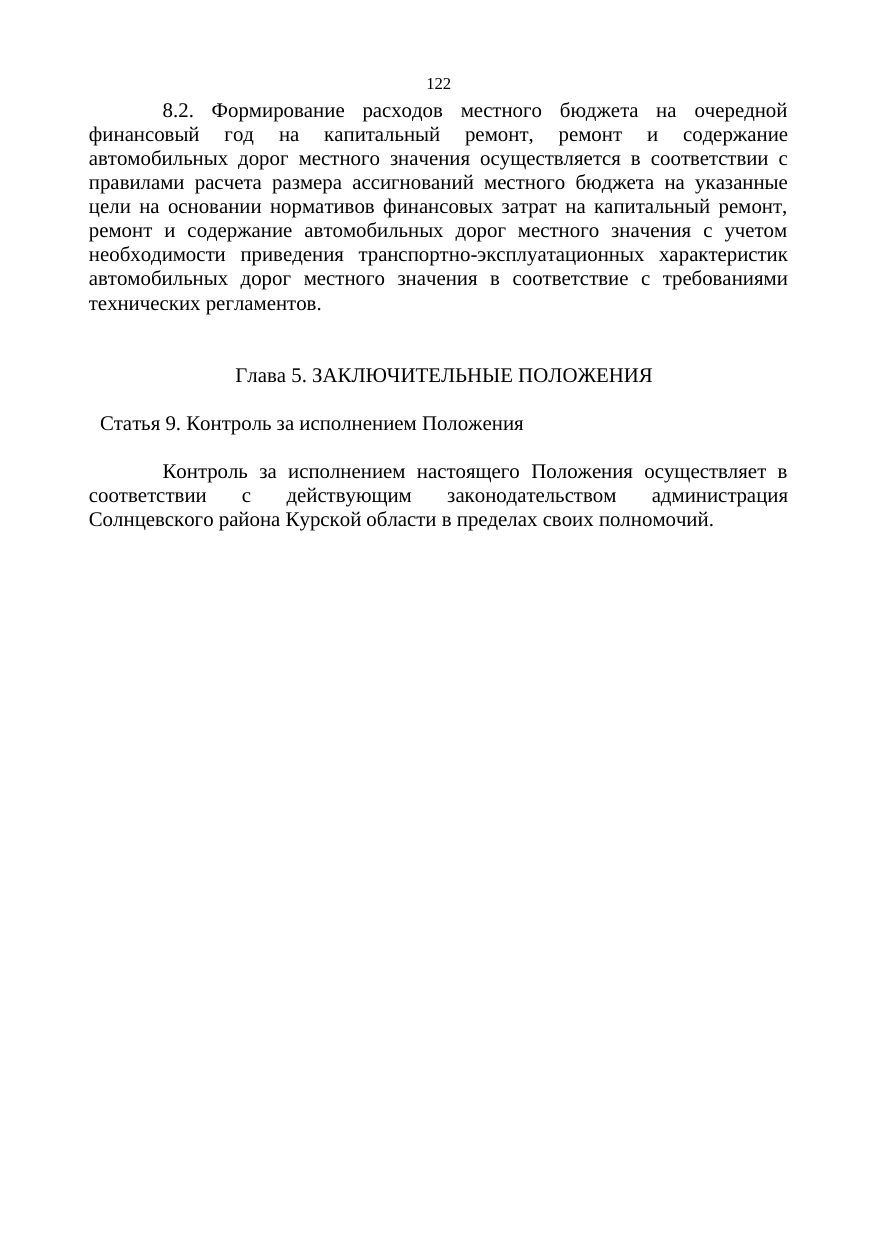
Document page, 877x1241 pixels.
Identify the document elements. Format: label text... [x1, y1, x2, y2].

text 8.2. Формирование расходов местного бюджета на очередной финансовый год на капитальный ремонт, ремонт и содержание автомобильных дорог местного значения осуществляется в соответствии с правилами расчета размера ассигнований местного бюджета на указанные цели на основании нормативов финансовых затрат на капитальный ремонт, ремонт и содержание автомобильных дорог местного значения с учетом необходимости приведения транспортно-эксплуатационных характеристик автомобильных дорог местного значения в соответствие с требованиями технических регламентов. [89, 98, 788, 314]
text Контроль за исполнением настоящего Положения осуществляет в соответствии с действующим законодательством администрация Солнцевского района Курской области в пределах своих полномочий. [89, 459, 788, 531]
text Статья 9. Контроль за исполнением Положения [89, 411, 788, 435]
text Глава 5. ЗАКЛЮЧИТЕЛЬНЫЕ ПОЛОЖЕНИЯ [89, 363, 788, 387]
